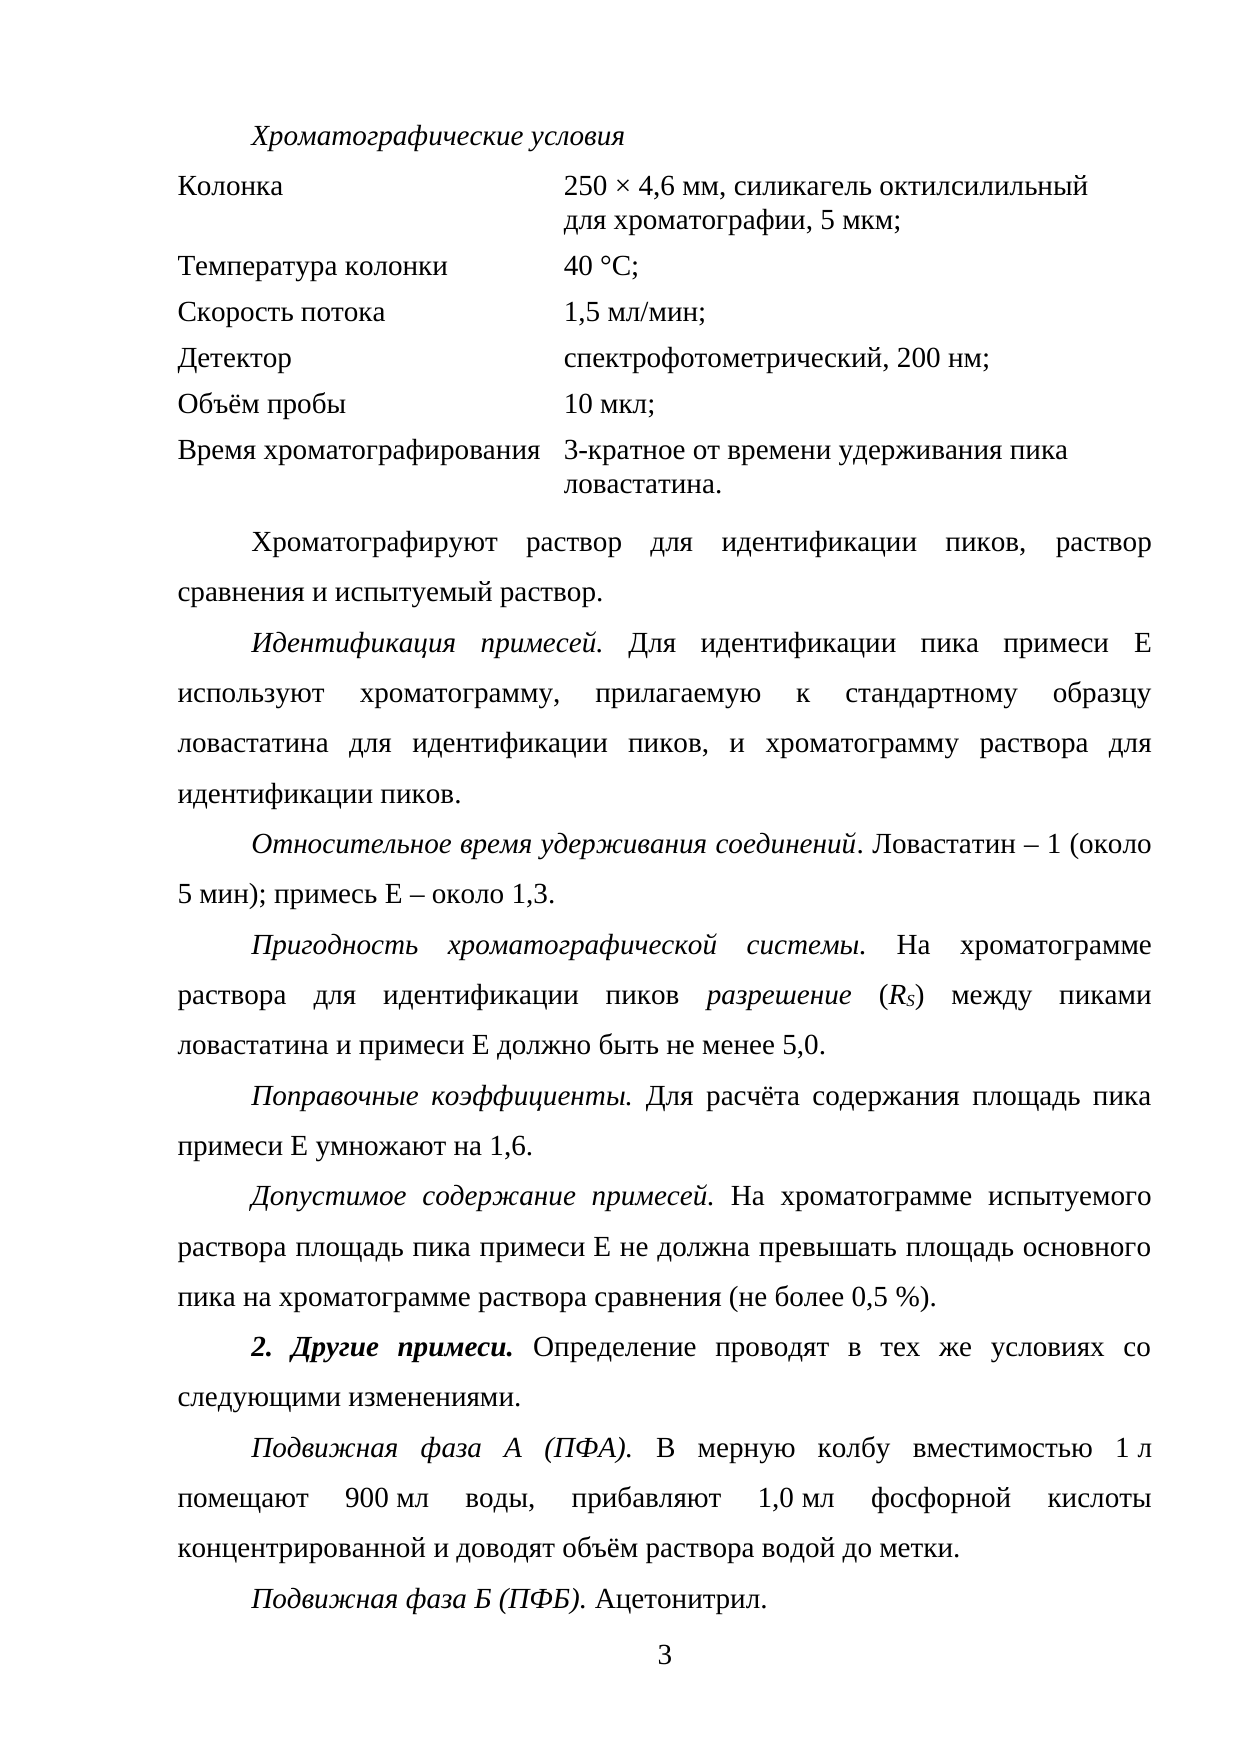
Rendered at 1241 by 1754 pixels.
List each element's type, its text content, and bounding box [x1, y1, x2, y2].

text Подвижная фаза Б (ПФБ). Ацетонитрил. [177, 1581, 1152, 1614]
table_header Колонка [166, 169, 552, 248]
table_cell 1,5 мл/мин; [552, 294, 1140, 340]
text Пригодность хроматографической системы. На хроматограмме раствора для идентификации пиков разрешение (RS) между пиками ловастатина и примеси Е должно быть не менее 5,0. [177, 927, 1152, 1061]
table_cell спектрофотометрический, 200 нм; [552, 340, 1140, 386]
text Идентификация примесей. Для идентификации пика примеси E используют хроматограмму, прилагаемую к стандартному образцу ловастатина для идентификации пиков, и хроматограмму раствора для идентификации пиков. [177, 625, 1152, 809]
table_cell 40 °С; [552, 248, 1140, 294]
text Допустимое содержание примесей. На хроматограмме испытуемого раствора площадь пика примеси Е не должна превышать площадь основного пика на хроматограмме раствора сравнения (не более 0,5 %). [177, 1178, 1152, 1312]
text Хроматографические условия [177, 118, 1152, 152]
table_cell Скорость потока [166, 294, 552, 340]
table_cell Время хроматографирования [166, 432, 552, 512]
table_cell Объём пробы [166, 386, 552, 432]
table_cell Температура колонки [166, 248, 552, 294]
text Относительное время удерживания соединений. Ловастатин – 1 (около 5 мин); примесь E – около 1,3. [177, 826, 1152, 910]
table_cell 3-кратное от времени удерживания пика ловастатина. [552, 432, 1140, 512]
text Хроматографируют раствор для идентификации пиков, раствор сравнения и испытуемый раствор. [177, 524, 1152, 608]
table_cell Детектор [166, 340, 552, 386]
text 2. Другие примеси. Определение проводят в тех же условиях со следующими изменениями. [177, 1329, 1152, 1413]
text Подвижная фаза А (ПФА). В мерную колбу вместимостью 1 л помещают 900 мл воды, прибавляют 1,0 мл фосфорной кислоты концентрированной и доводят объём раствора водой до метки. [177, 1430, 1152, 1564]
table_cell 10 мкл; [552, 386, 1140, 432]
table_header 250 × 4,6 мм, силикагель октилсилильный для хроматографии, 5 мкм; [552, 169, 1140, 248]
text Поправочные коэффициенты. Для расчёта содержания площадь пика примеси Е умножают на 1,6. [177, 1078, 1152, 1162]
